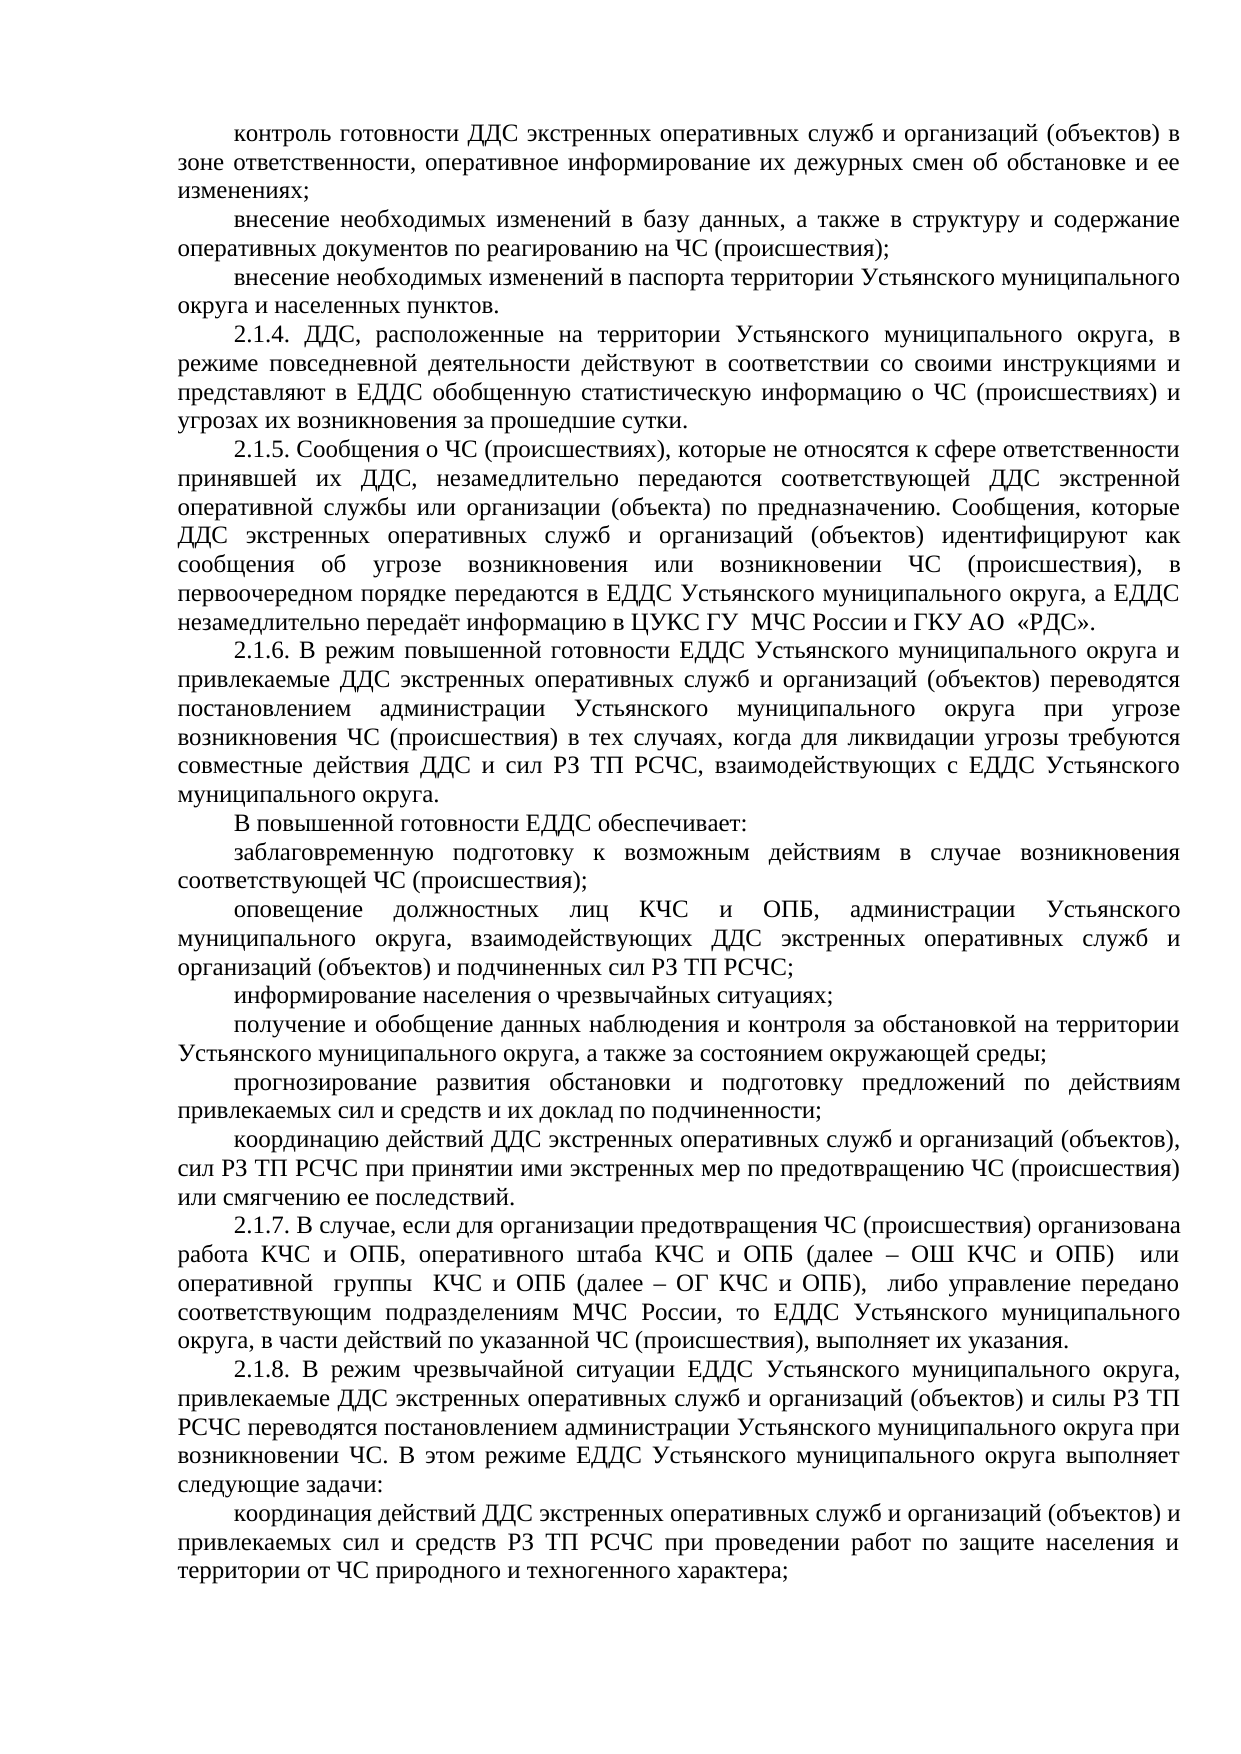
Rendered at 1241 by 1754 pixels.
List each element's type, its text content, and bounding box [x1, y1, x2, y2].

text 2.1.8. В режим чрезвычайной ситуации ЕДДС Устьянского муниципального округа, привлекаемые ДДС экстренных оперативных служб и организаций (объектов) и силы РЗ ТП РСЧС переводятся постановлением администрации Устьянского муниципального округа при возникновении ЧС. В этом режиме ЕДДС Устьянского муниципального округа выполняет следующие задачи: [177, 1354, 1181, 1498]
text 2.1.7. В случае, если для организации предотвращения ЧС (происшествия) организована работа КЧС и ОПБ, оперативного штаба КЧС и ОПБ (далее – ОШ КЧС и ОПБ) или оперативной группы КЧС и ОПБ (далее – ОГ КЧС и ОПБ), либо управление передано соответствующим подразделениям МЧС России, то ЕДДС Устьянского муниципального округа, в части действий по указанной ЧС (происшествия), выполняет их указания. [177, 1211, 1181, 1354]
text координацию действий ДДС экстренных оперативных служб и организаций (объектов), сил РЗ ТП РСЧС при принятии ими экстренных мер по предотвращению ЧС (происшествия) или смягчению ее последствий. [177, 1124, 1181, 1211]
text 2.1.4. ДДС, расположенные на территории Устьянского муниципального округа, в режиме повседневной деятельности действуют в соответствии со своими инструкциями и представляют в ЕДДС обобщенную статистическую информацию о ЧС (происшествиях) и угрозах их возникновения за прошедшие сутки. [177, 319, 1181, 434]
text внесение необходимых изменений в паспорта территории Устьянского муниципального округа и населенных пунктов. [177, 262, 1181, 319]
text внесение необходимых изменений в базу данных, а также в структуру и содержание оперативных документов по реагированию на ЧС (происшествия); [177, 204, 1181, 262]
text 2.1.6. В режим повышенной готовности ЕДДС Устьянского муниципального округа и привлекаемые ДДС экстренных оперативных служб и организаций (объектов) переводятся постановлением администрации Устьянского муниципального округа при угрозе возникновения ЧС (происшествия) в тех случаях, когда для ликвидации угрозы требуются совместные действия ДДС и сил РЗ ТП РСЧС, взаимодействующих с ЕДДС Устьянского муниципального округа. [177, 636, 1181, 808]
text информирование населения о чрезвычайных ситуациях; [177, 981, 1181, 1009]
text прогнозирование развития обстановки и подготовку предложений по действиям привлекаемых сил и средств и их доклад по подчиненности; [177, 1067, 1181, 1124]
text оповещение должностных лиц КЧС и ОПБ, администрации Устьянского муниципального округа, взаимодействующих ДДС экстренных оперативных служб и организаций (объектов) и подчиненных сил РЗ ТП РСЧС; [177, 894, 1181, 981]
text заблаговременную подготовку к возможным действиям в случае возникновения соответствующей ЧС (происшествия); [177, 837, 1181, 894]
text получение и обобщение данных наблюдения и контроля за обстановкой на территории Устьянского муниципального округа, а также за состоянием окружающей среды; [177, 1009, 1181, 1067]
text В повышенной готовности ЕДДС обеспечивает: [177, 808, 1181, 837]
text контроль готовности ДДС экстренных оперативных служб и организаций (объектов) в зоне ответственности, оперативное информирование их дежурных смен об обстановке и ее изменениях; [177, 118, 1181, 204]
text координация действий ДДС экстренных оперативных служб и организаций (объектов) и привлекаемых сил и средств РЗ ТП РСЧС при проведении работ по защите населения и территории от ЧС природного и техногенного характера; [177, 1498, 1181, 1584]
text 2.1.5. Сообщения о ЧС (происшествиях), которые не относятся к сфере ответственности принявшей их ДДС, незамедлительно передаются соответствующей ДДС экстренной оперативной службы или организации (объекта) по предназначению. Сообщения, которые ДДС экстренных оперативных служб и организаций (объектов) идентифицируют как сообщения об угрозе возникновения или возникновении ЧС (происшествия), в первоочередном порядке передаются в ЕДДС Устьянского муниципального округа, а ЕДДС незамедлительно передаёт информацию в ЦУКС ГУ МЧС России и ГКУ АО «РДС». [177, 434, 1181, 636]
